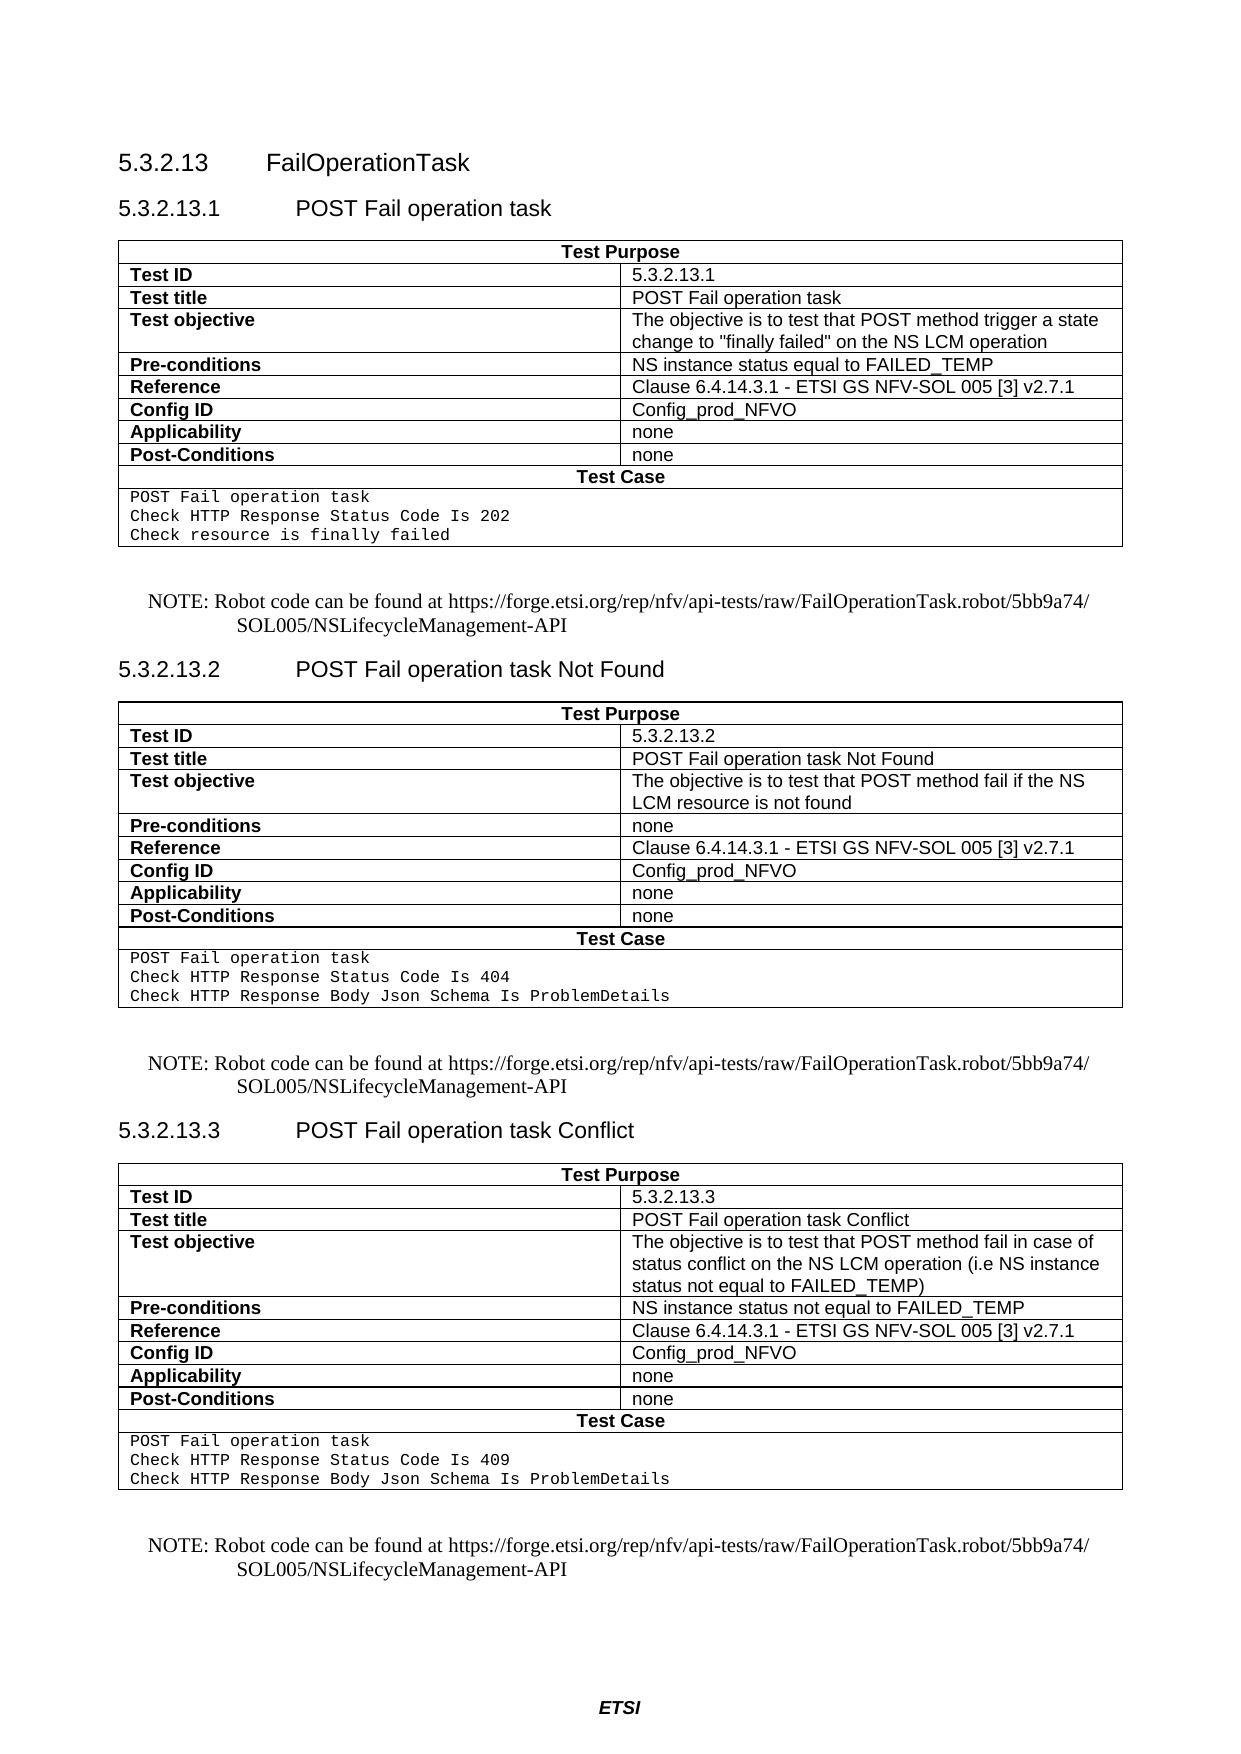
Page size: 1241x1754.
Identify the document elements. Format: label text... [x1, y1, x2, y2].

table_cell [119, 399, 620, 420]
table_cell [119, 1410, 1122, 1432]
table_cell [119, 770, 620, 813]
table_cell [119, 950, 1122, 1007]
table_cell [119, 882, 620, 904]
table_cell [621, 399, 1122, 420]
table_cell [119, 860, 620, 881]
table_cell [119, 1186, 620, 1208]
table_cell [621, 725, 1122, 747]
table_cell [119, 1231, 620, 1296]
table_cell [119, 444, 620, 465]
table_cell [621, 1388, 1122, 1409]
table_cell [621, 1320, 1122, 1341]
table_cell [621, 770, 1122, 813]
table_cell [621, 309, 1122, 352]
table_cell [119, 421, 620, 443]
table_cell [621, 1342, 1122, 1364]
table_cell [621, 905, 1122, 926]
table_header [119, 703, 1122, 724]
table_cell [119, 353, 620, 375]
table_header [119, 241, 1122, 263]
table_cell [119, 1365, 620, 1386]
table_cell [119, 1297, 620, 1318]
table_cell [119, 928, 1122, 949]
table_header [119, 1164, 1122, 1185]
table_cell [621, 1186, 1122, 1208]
subtitle 5.3.2.13.1 POST Fail operation task [118, 195, 1122, 222]
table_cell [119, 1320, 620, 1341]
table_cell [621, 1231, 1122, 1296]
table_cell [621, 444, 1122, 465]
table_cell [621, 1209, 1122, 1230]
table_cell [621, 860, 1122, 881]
subtitle 5.3.2.13 FailOperationTask [118, 148, 1122, 176]
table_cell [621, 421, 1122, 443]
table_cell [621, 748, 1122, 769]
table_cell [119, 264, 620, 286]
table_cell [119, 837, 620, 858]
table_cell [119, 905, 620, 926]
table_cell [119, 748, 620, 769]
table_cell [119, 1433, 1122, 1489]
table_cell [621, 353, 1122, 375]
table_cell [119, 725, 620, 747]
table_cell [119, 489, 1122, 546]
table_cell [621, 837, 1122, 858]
text NOTE: Robot code can be found at https://forge.etsi.org/rep/nfv/api-tests/raw/FailOperationTask.robot/5bb9a74/SOL005/NSLifecycleManagement-API [148, 1050, 1122, 1098]
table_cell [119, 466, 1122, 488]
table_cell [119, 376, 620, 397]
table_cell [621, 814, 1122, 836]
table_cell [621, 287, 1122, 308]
subtitle 5.3.2.13.3 POST Fail operation task Conflict [118, 1117, 1122, 1144]
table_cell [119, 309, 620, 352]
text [148, 1533, 1122, 1581]
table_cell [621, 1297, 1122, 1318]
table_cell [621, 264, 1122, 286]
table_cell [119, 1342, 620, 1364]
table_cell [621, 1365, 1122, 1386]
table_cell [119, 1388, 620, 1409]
text NOTE: Robot code can be found at https://forge.etsi.org/rep/nfv/api-tests/raw/FailOperationTask.robot/5bb9a74/SOL005/NSLifecycleManagement-API [148, 589, 1122, 637]
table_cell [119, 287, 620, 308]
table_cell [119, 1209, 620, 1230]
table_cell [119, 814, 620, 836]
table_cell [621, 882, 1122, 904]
subtitle 5.3.2.13.2 POST Fail operation task Not Found [118, 656, 1122, 683]
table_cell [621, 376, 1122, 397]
